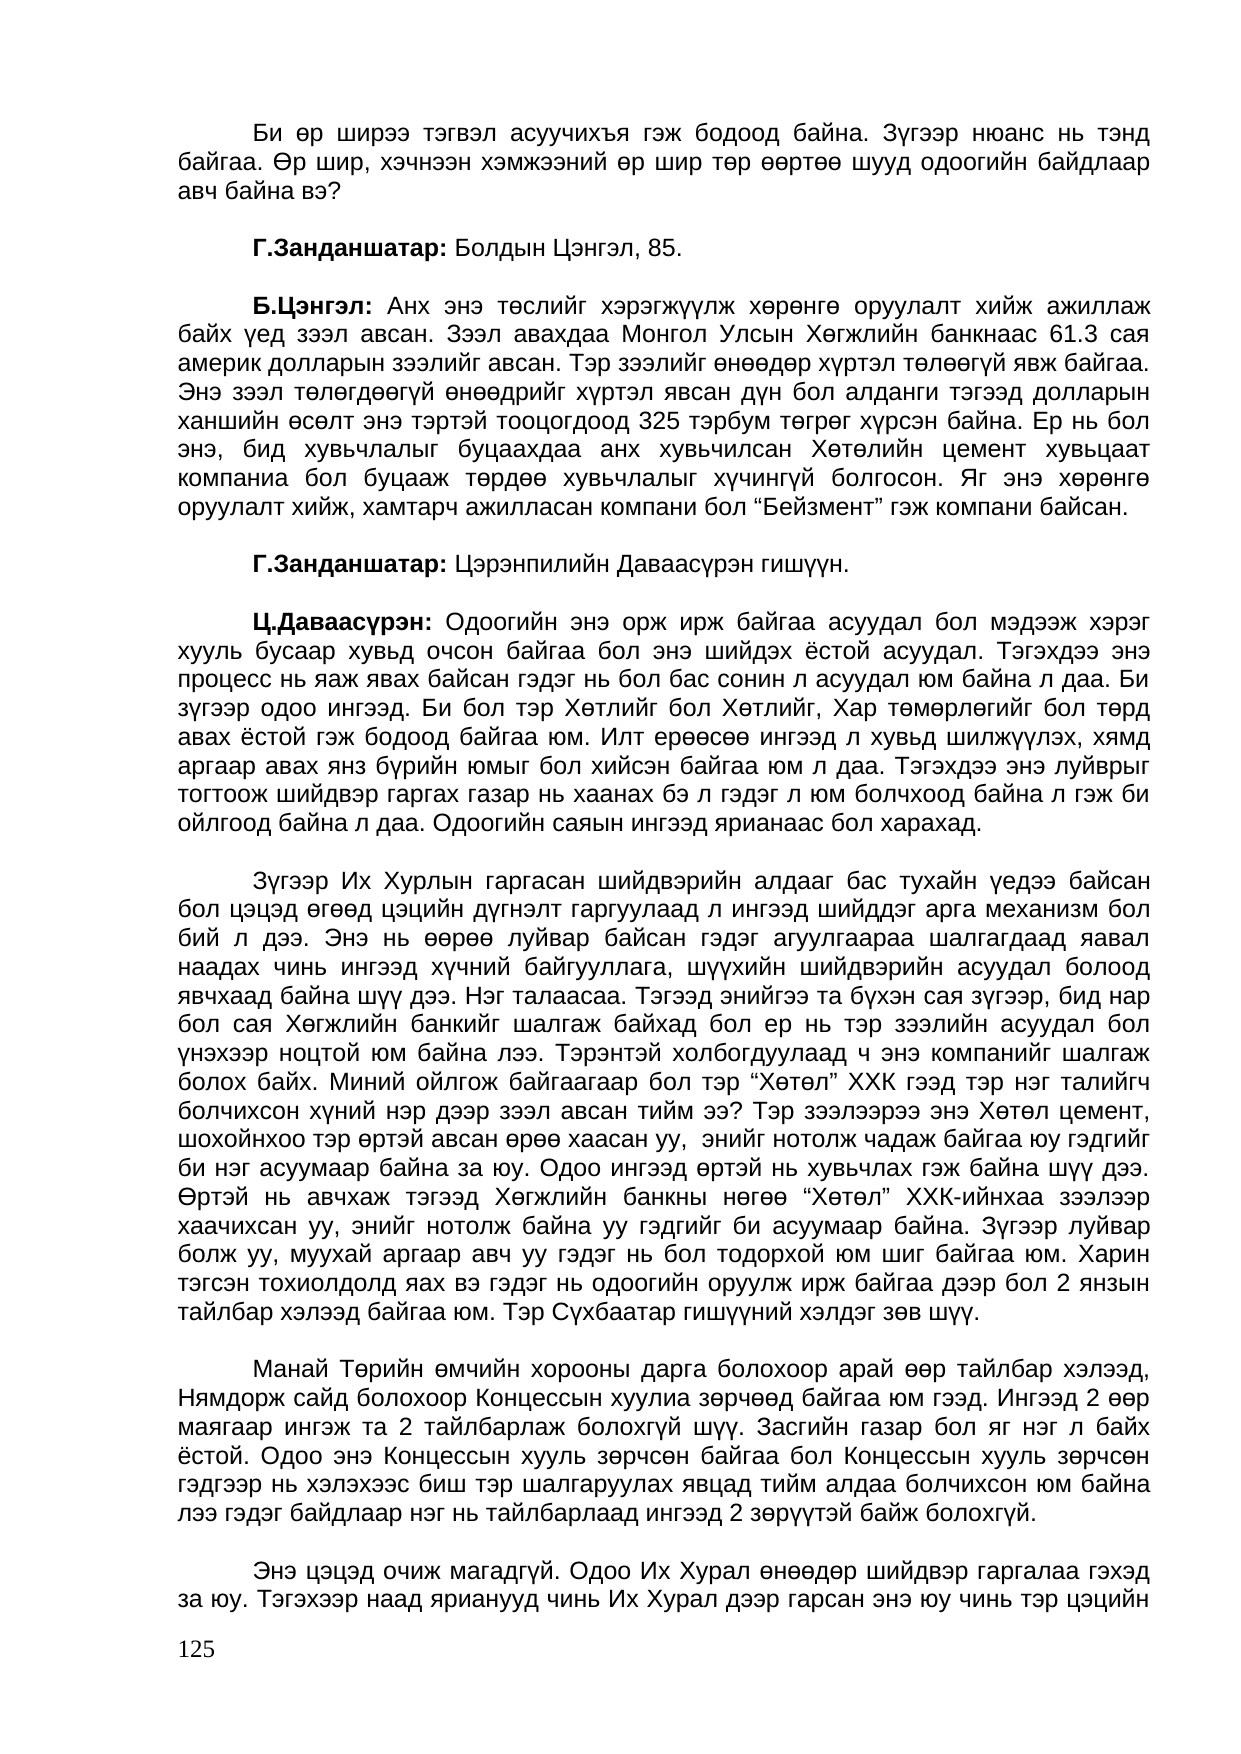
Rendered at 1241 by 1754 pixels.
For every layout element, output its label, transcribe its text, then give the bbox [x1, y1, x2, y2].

text Зүгээр Их Хурлын гаргасан шийдвэрийн алдааг бас тухайн үедээ байсан бол цэцэд өгөөд цэцийн дүгнэлт гаргуулаад л ингээд шийддэг арга механизм бол бий л дээ. Энэ нь өөрөө луйвар байсан гэдэг агуулгаараа шалгагдаад яавал наадах чинь ингээд хүчний байгууллага, шүүхийн шийдвэрийн асуудал болоод явчхаад байна шүү дээ. Нэг талаасаа. Тэгээд энийгээ та бүхэн сая зүгээр, бид нар бол сая Хөгжлийн банкийг шалгаж байхад бол ер нь тэр зээлийн асуудал бол үнэхээр ноцтой юм байна лээ. Тэрэнтэй холбогдуулаад ч энэ компанийг шалгаж болох байх. Миний ойлгож байгаагаар бол тэр “Хөтөл” ХХК гээд тэр нэг талийгч болчихсон хүний нэр дээр зээл авсан тийм ээ? Тэр зээлээрээ энэ Хөтөл цемент, шохойнхоо тэр өртэй авсан өрөө хаасан уу, энийг нотолж чадаж байгаа юу гэдгийг би нэг асуумаар байна за юу. Одоо ингээд өртэй нь хувьчлах гэж байна шүү дээ. Өртэй нь авчхаж тэгээд Хөгжлийн банкны нөгөө “Хөтөл” ХХК-ийнхаа зээлээр хаачихсан уу, энийг нотолж байна уу гэдгийг би асуумаар байна. Зүгээр луйвар болж уу, муухай аргаар авч уу гэдэг нь бол тодорхой юм шиг байгаа юм. Харин тэгсэн тохиолдолд яах вэ гэдэг нь одоогийн оруулж ирж байгаа дээр бол 2 янзын тайлбар хэлээд байгаа юм. Тэр Сүхбаатар гишүүний хэлдэг зөв шүү. [177, 866, 1152, 1326]
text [177, 1556, 1152, 1613]
text Г.Занданшатар: Цэрэнпилийн Даваасүрэн гишүүн. [177, 549, 1152, 578]
text Манай Төрийн өмчийн хорооны дарга болохоор арай өөр тайлбар хэлээд, Нямдорж сайд болохоор Концессын хуулиа зөрчөөд байгаа юм гээд. Ингээд 2 өөр маягаар ингэж та 2 тайлбарлаж болохгүй шүү. Засгийн газар бол яг нэг л байх ёстой. Одоо энэ Концессын хууль зөрчсөн байгаа бол Концессын хууль зөрчсөн гэдгээр нь хэлэхээс биш тэр шалгаруулах явцад тийм алдаа болчихсон юм байна лээ гэдэг байдлаар нэг нь тайлбарлаад ингээд 2 зөрүүтэй байж болохгүй. [177, 1354, 1152, 1527]
text Би өр ширээ тэгвэл асуучихъя гэж бодоод байна. Зүгээр нюанс нь тэнд байгаа. Өр шир, хэчнээн хэмжээний өр шир төр өөртөө шууд одоогийн байдлаар авч байна вэ? [177, 118, 1152, 204]
text Ц.Даваасүрэн: Одоогийн энэ орж ирж байгаа асуудал бол мэдээж хэрэг хууль бусаар хувьд очсон байгаа бол энэ шийдэх ёстой асуудал. Тэгэхдээ энэ процесс нь яаж явах байсан гэдэг нь бол бас сонин л асуудал юм байна л даа. Би зүгээр одоо ингээд. Би бол тэр Хөтлийг бол Хөтлийг, Хар төмөрлөгийг бол төрд авах ёстой гэж бодоод байгаа юм. Илт ерөөсөө ингээд л хувьд шилжүүлэх, хямд аргаар авах янз бүрийн юмыг бол хийсэн байгаа юм л даа. Тэгэхдээ энэ луйврыг тогтоож шийдвэр гаргах газар нь хаанах бэ л гэдэг л юм болчхоод байна л гэж би ойлгоод байна л даа. Одоогийн саяын ингээд ярианаас бол харахад. [177, 607, 1152, 837]
text Б.Цэнгэл: Анх энэ төслийг хэрэгжүүлж хөрөнгө оруулалт хийж ажиллаж байх үед зээл авсан. Зээл авахдаа Монгол Улсын Хөгжлийн банкнаас 61.3 сая америк долларын зээлийг авсан. Тэр зээлийг өнөөдөр хүртэл төлөөгүй явж байгаа. Энэ зээл төлөгдөөгүй өнөөдрийг хүртэл явсан дүн бол алданги тэгээд долларын ханшийн өсөлт энэ тэртэй тооцогдоод 325 тэрбум төгрөг хүрсэн байна. Ер нь бол энэ, бид хувьчлалыг буцаахдаа анх хувьчилсан Хөтөлийн цемент хувьцаат компаниа бол буцааж төрдөө хувьчлалыг хүчингүй болгосон. Яг энэ хөрөнгө оруулалт хийж, хамтарч ажилласан компани бол “Бейзмент” гэж компани байсан. [177, 291, 1152, 521]
text Г.Занданшатар: Болдын Цэнгэл, 85. [177, 233, 1152, 262]
